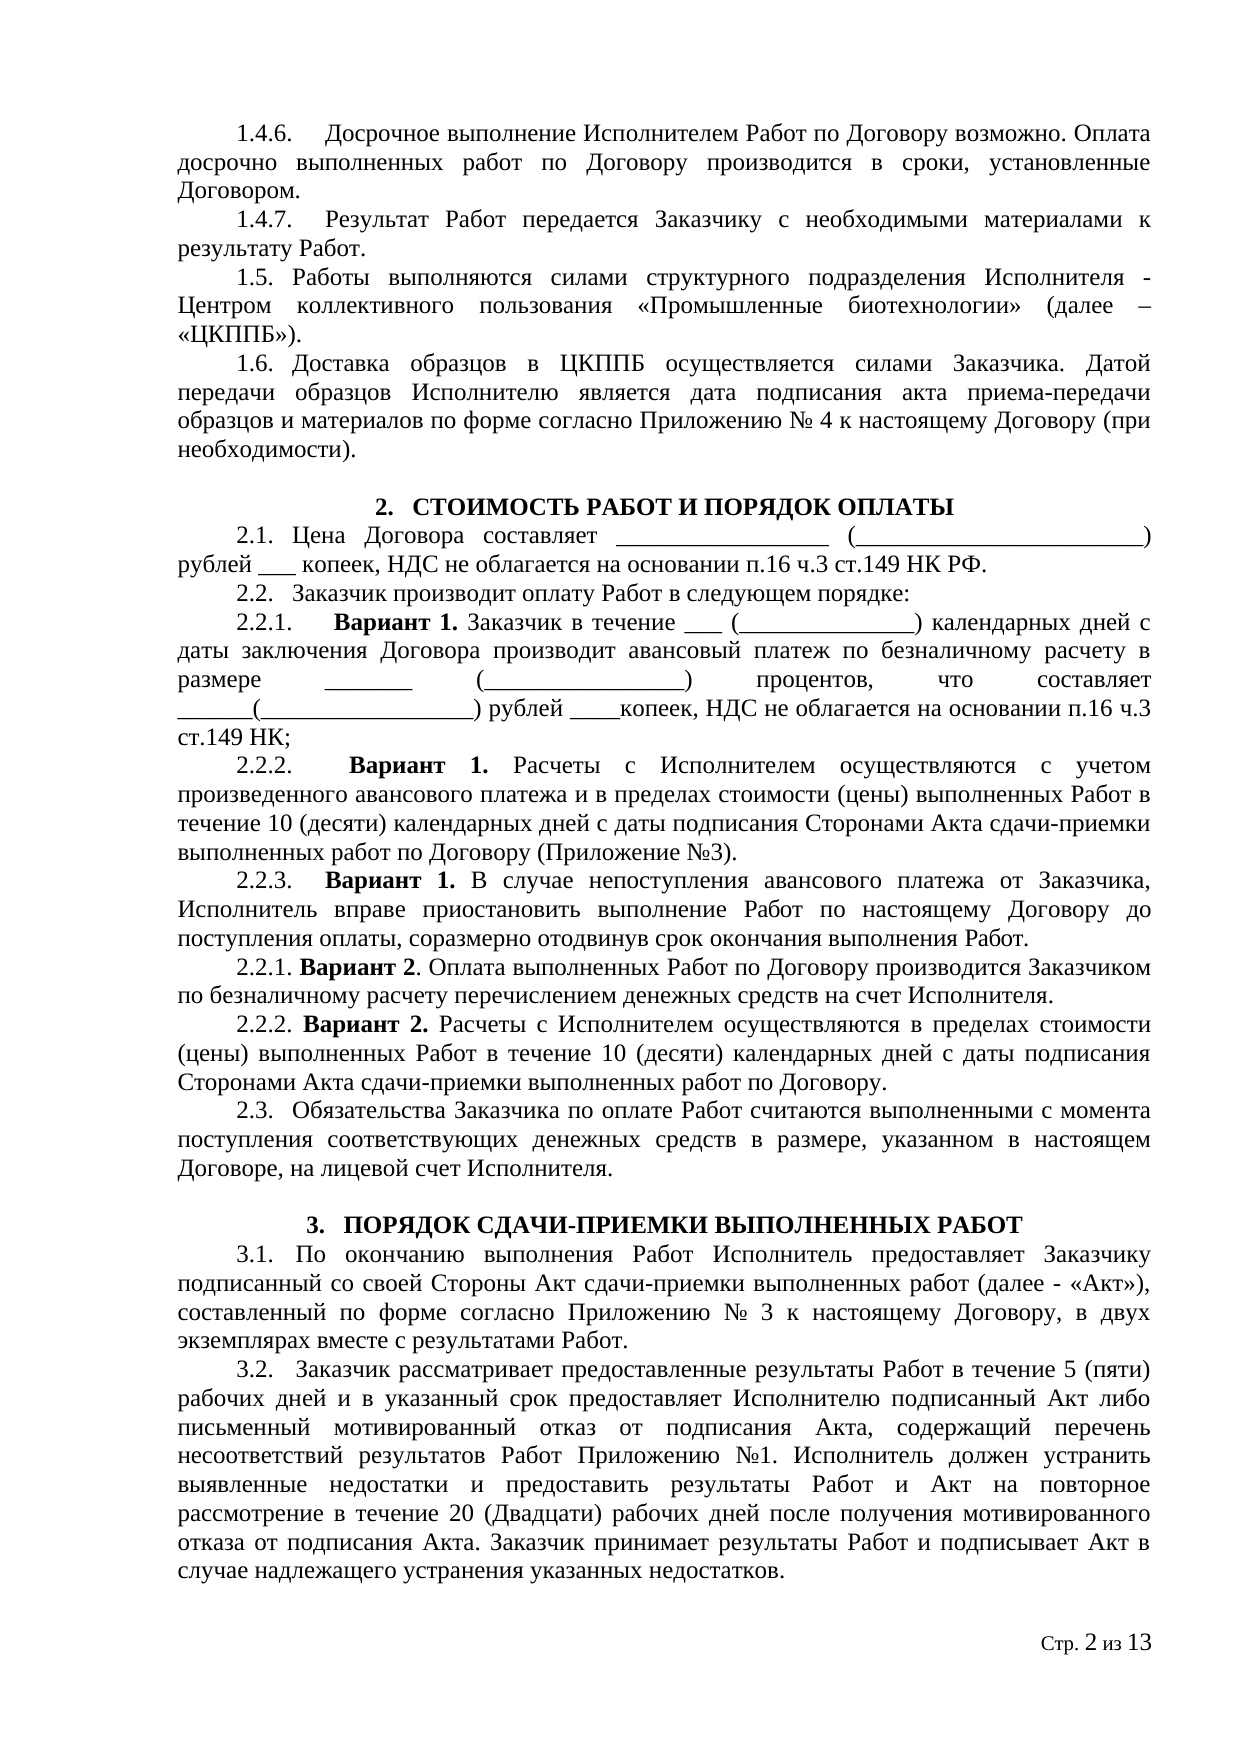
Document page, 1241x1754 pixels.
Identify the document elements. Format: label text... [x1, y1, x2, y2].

list Досрочное выполнение Исполнителем Работ по Договору возможно. Оплата досрочно выполненных работ по Договору производится в сроки, установленные Договором. [177, 118, 1152, 204]
list Вариант 1. Заказчик в течение ___ (______________) календарных дней с даты заключения Договора производит авансовый платеж по безналичному расчету в размере _______ (________________) процентов, что составляет ______(_________________) рублей ____копеек, НДС не облагается на основании п.16 ч.3 ст.149 НК; [177, 607, 1152, 751]
list Работы выполняются силами структурного подразделения Исполнителя - Центром коллективного пользования «Промышленные биотехнологии» (далее – «ЦКППБ»). [177, 262, 1152, 348]
list ПОРЯДОК СДАЧИ-ПРИЕМКИ ВЫПОЛНЕННЫХ РАБОТ [177, 1211, 1152, 1239]
list Обязательства Заказчика по оплате Работ считаются выполненными с момента поступления соответствующих денежных средств в размере, указанном в настоящем Договоре, на лицевой счет Исполнителя. [177, 1096, 1152, 1182]
list Цена Договора составляет _________________ (_______________________) рублей ___ копеек, НДС не облагается на основании п.16 ч.3 ст.149 НК РФ. [177, 521, 1152, 578]
list Заказчик производит оплату Работ в следующем порядке: [177, 578, 1152, 607]
list Вариант 1. В случае непоступления авансового платежа от Заказчика, Исполнитель вправе приостановить выполнение Работ по настоящему Договору до поступления оплаты, соразмерно отодвинув срок окончания выполнения Работ. [177, 866, 1152, 952]
list Результат Работ передается Заказчику с необходимыми материалами к результату Работ. [177, 204, 1152, 262]
text 2.2.1. Вариант 2. Оплата выполненных Работ по Договору производится Заказчиком по безналичному расчету перечислением денежных средств на счет Исполнителя. [177, 952, 1152, 1009]
list Доставка образцов в ЦКППБ осуществляется силами Заказчика. Датой передачи образцов Исполнителю является дата подписания акта приема-передачи образцов и материалов по форме согласно Приложению № 4 к настоящему Договору (при необходимости). [177, 348, 1152, 463]
list Вариант 1. Расчеты с Исполнителем осуществляются с учетом произведенного авансового платежа и в пределах стоимости (цены) выполненных Работ в течение 10 (десяти) календарных дней с даты подписания Сторонами Акта сдачи-приемки выполненных работ по Договору (Приложение №3). [177, 751, 1152, 866]
list Заказчик рассматривает предоставленные результаты Работ в течение 5 (пяти) рабочих дней и в указанный срок предоставляет Исполнителю подписанный Акт либо письменный мотивированный отказ от подписания Акта, содержащий перечень несоответствий результатов Работ Приложению №1. Исполнитель должен устранить выявленные недостатки и предоставить результаты Работ и Акт на повторное рассмотрение в течение 20 (Двадцати) рабочих дней после получения мотивированного отказа от подписания Акта. Заказчик принимает результаты Работ и подписывает Акт в случае надлежащего устранения указанных недостатков. [177, 1354, 1152, 1584]
list По окончанию выполнения Работ Исполнитель предоставляет Заказчику подписанный со своей Стороны Акт сдачи-приемки выполненных работ (далее - «Акт»), составленный по форме согласно Приложению № 3 к настоящему Договору, в двух экземплярах вместе с результатами Работ. [177, 1239, 1152, 1354]
text 2.2.2. Вариант 2. Расчеты с Исполнителем осуществляются в пределах стоимости (цены) выполненных Работ в течение 10 (десяти) календарных дней с даты подписания Сторонами Акта сдачи-приемки выполненных работ по Договору. [177, 1009, 1152, 1096]
list СТОИМОСТЬ РАБОТ И ПОРЯДОК ОПЛАТЫ [177, 492, 1152, 521]
